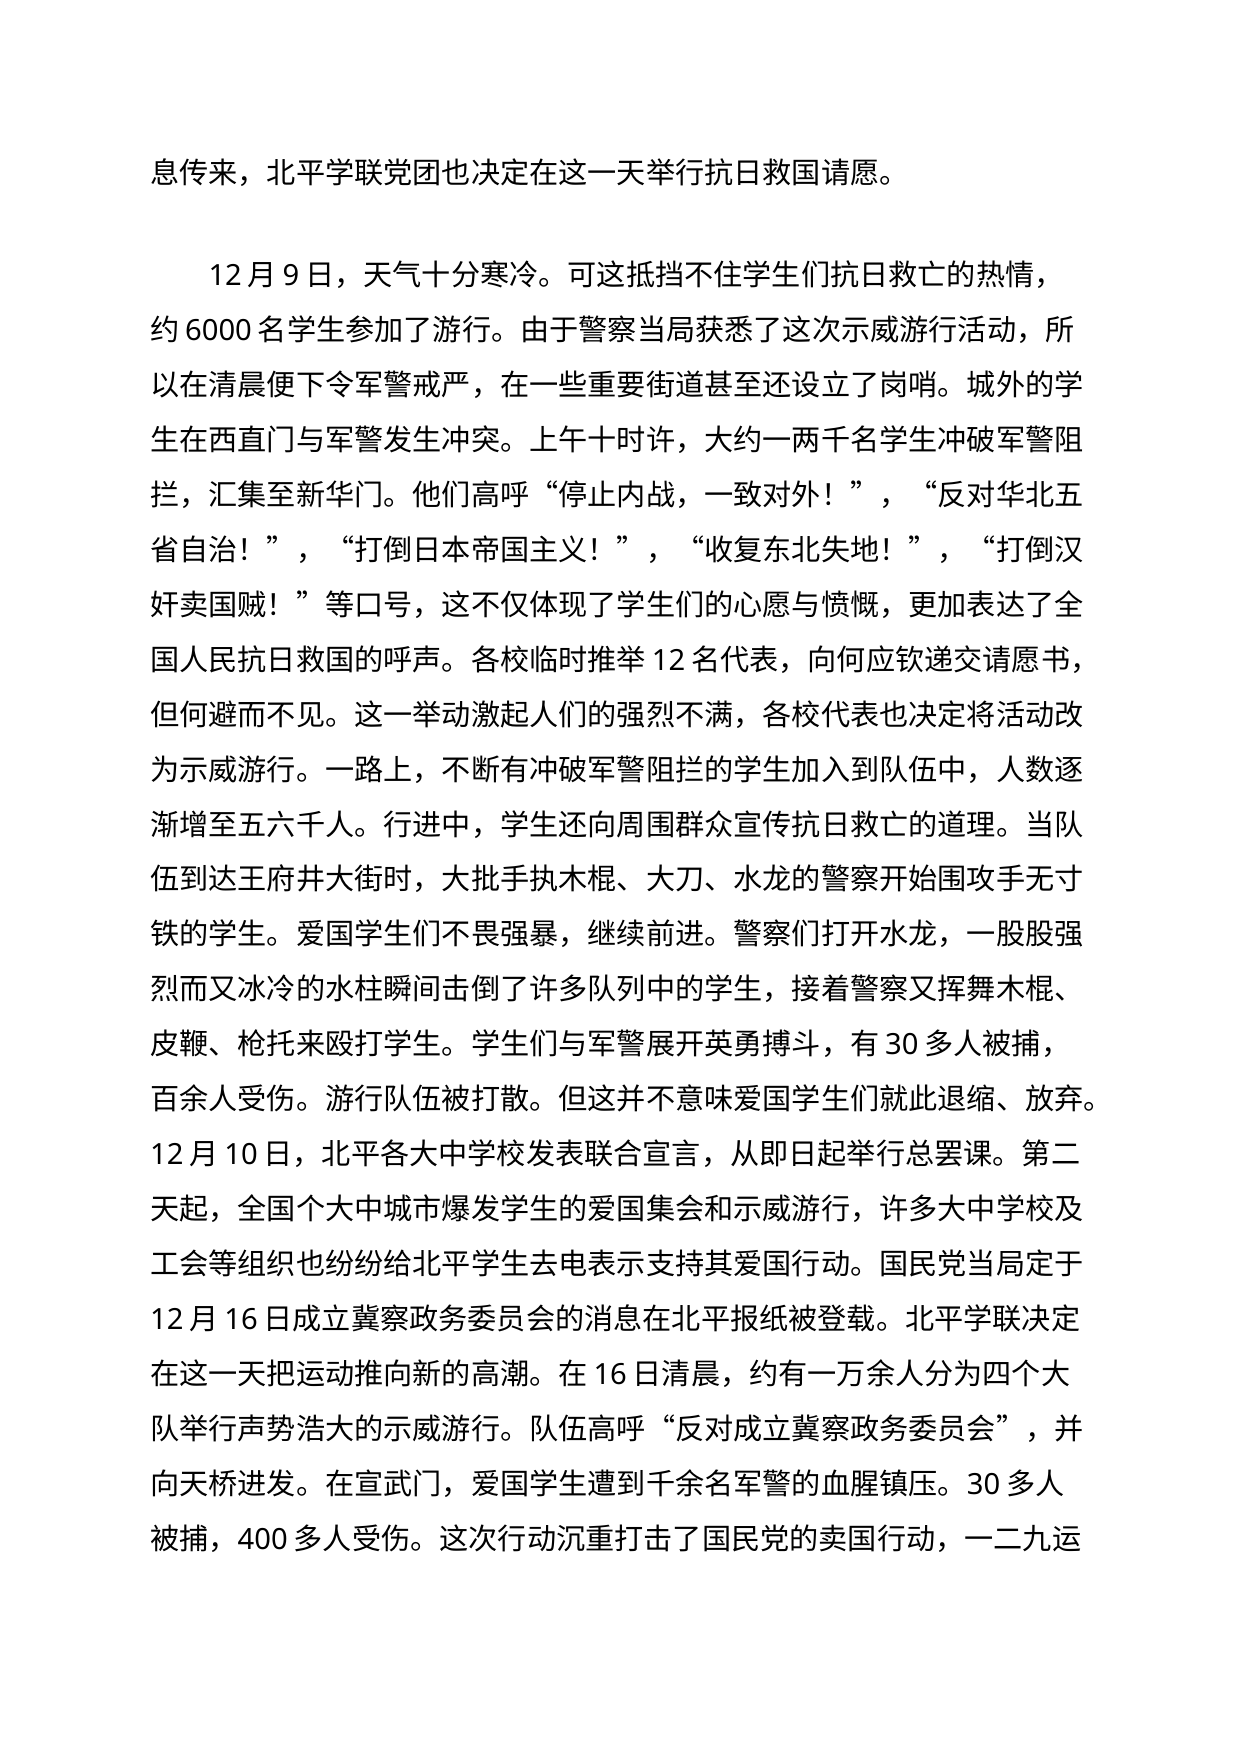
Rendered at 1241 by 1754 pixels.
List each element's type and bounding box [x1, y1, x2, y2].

text [150, 252, 1090, 1558]
text [150, 150, 1090, 192]
